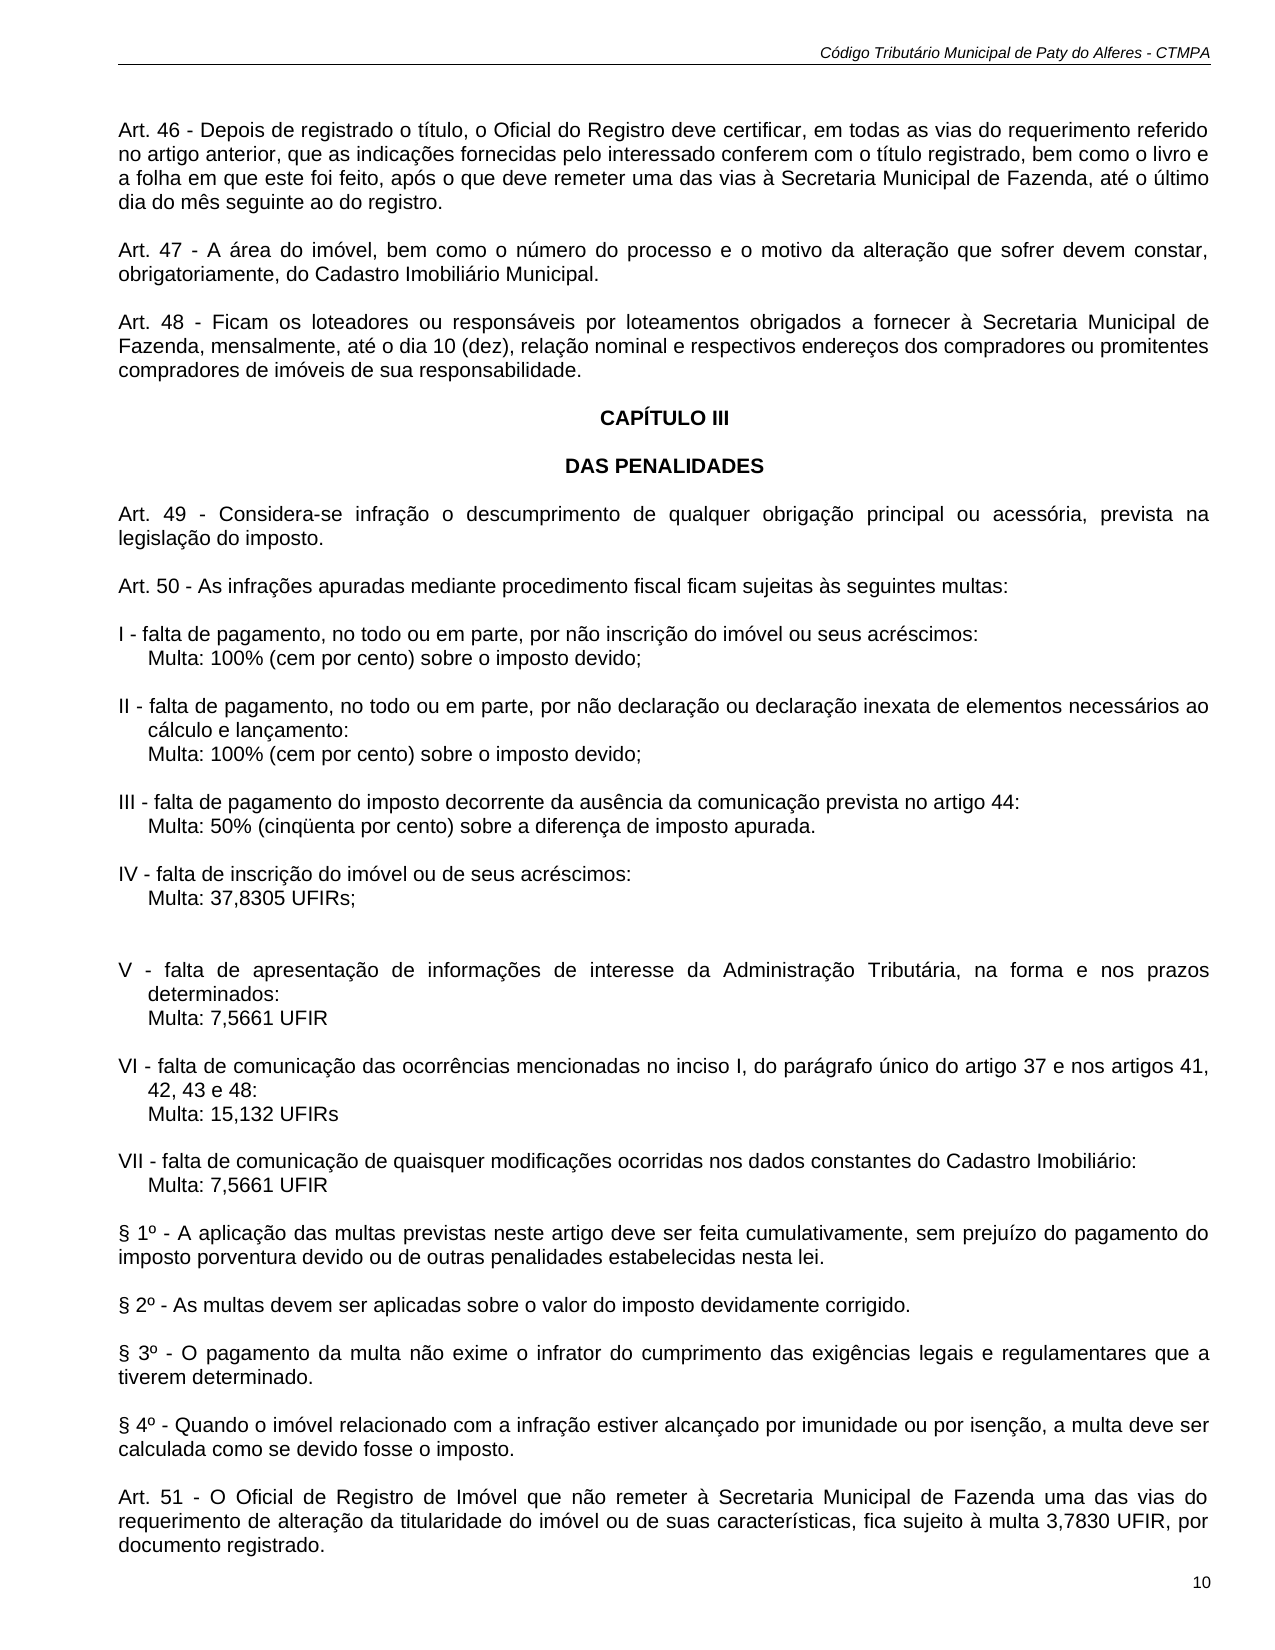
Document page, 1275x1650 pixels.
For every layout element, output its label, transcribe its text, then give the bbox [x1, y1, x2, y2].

text Multa: 50% (cinqüenta por cento) sobre a diferença de imposto apurada. [118, 814, 1211, 838]
text VI - falta de comunicação das ocorrências mencionadas no inciso I, do parágrafo único do artigo 37 e nos artigos 41, 42, 43 e 48: [118, 1053, 1211, 1101]
text Multa: 7,5661 UFIR [118, 1173, 1211, 1197]
text II - falta de pagamento, no todo ou em parte, por não declaração ou declaração inexata de elementos necessários ao cálculo e lançamento: [118, 694, 1211, 742]
text Art. 48 - Ficam os loteadores ou responsáveis por loteamentos obrigados a fornecer à Secretaria Municipal de Fazenda, mensalmente, até o dia 10 (dez), relação nominal e respectivos endereços dos compradores ou promitentes compradores de imóveis de sua responsabilidade. [118, 310, 1211, 382]
text Multa: 37,8305 UFIRs; [118, 886, 1211, 909]
text DAS PENALIDADES [118, 454, 1211, 478]
text Multa: 15,132 UFIRs [118, 1101, 1211, 1125]
text Art. 46 - Depois de registrado o título, o Oficial do Registro deve certificar, em todas as vias do requerimento referido no artigo anterior, que as indicações fornecidas pelo interessado conferem com o título registrado, bem como o livro e a folha em que este foi feito, após o que deve remeter uma das vias à Secretaria Municipal de Fazenda, até o último dia do mês seguinte ao do registro. [118, 118, 1211, 214]
text Art. 47 - A área do imóvel, bem como o número do processo e o motivo da alteração que sofrer devem constar, obrigatoriamente, do Cadastro Imobiliário Municipal. [118, 238, 1211, 286]
text CAPÍTULO III [118, 406, 1211, 430]
text Art. 50 - As infrações apuradas mediante procedimento fiscal ficam sujeitas às seguintes multas: [118, 574, 1211, 598]
text Multa: 7,5661 UFIR [118, 1005, 1211, 1029]
text § 3º - O pagamento da multa não exime o infrator do cumprimento das exigências legais e regulamentares que a tiverem determinado. [118, 1341, 1211, 1389]
text Multa: 100% (cem por cento) sobre o imposto devido; [118, 646, 1211, 670]
text V - falta de apresentação de informações de interesse da Administração Tributária, na forma e nos prazos determinados: [118, 957, 1211, 1005]
text III - falta de pagamento do imposto decorrente da ausência da comunicação prevista no artigo 44: [118, 790, 1211, 814]
text § 2º - As multas devem ser aplicadas sobre o valor do imposto devidamente corrigido. [118, 1293, 1211, 1317]
text Multa: 100% (cem por cento) sobre o imposto devido; [118, 742, 1211, 766]
text § 4º - Quando o imóvel relacionado com a infração estiver alcançado por imunidade ou por isenção, a multa deve ser calculada como se devido fosse o imposto. [118, 1413, 1211, 1461]
text Art. 51 - O Oficial de Registro de Imóvel que não remeter à Secretaria Municipal de Fazenda uma das vias do requerimento de alteração da titularidade do imóvel ou de suas características, fica sujeito à multa 3,7830 UFIR, por documento registrado. [118, 1485, 1211, 1557]
text IV - falta de inscrição do imóvel ou de seus acréscimos: [118, 862, 1211, 886]
text Art. 49 - Considera-se infração o descumprimento de qualquer obrigação principal ou acessória, prevista na legislação do imposto. [118, 502, 1211, 550]
text I - falta de pagamento, no todo ou em parte, por não inscrição do imóvel ou seus acréscimos: [118, 622, 1211, 646]
text VII - falta de comunicação de quaisquer modificações ocorridas nos dados constantes do Cadastro Imobiliário: [118, 1149, 1211, 1173]
text § 1º - A aplicação das multas previstas neste artigo deve ser feita cumulativamente, sem prejuízo do pagamento do imposto porventura devido ou de outras penalidades estabelecidas nesta lei. [118, 1221, 1211, 1269]
